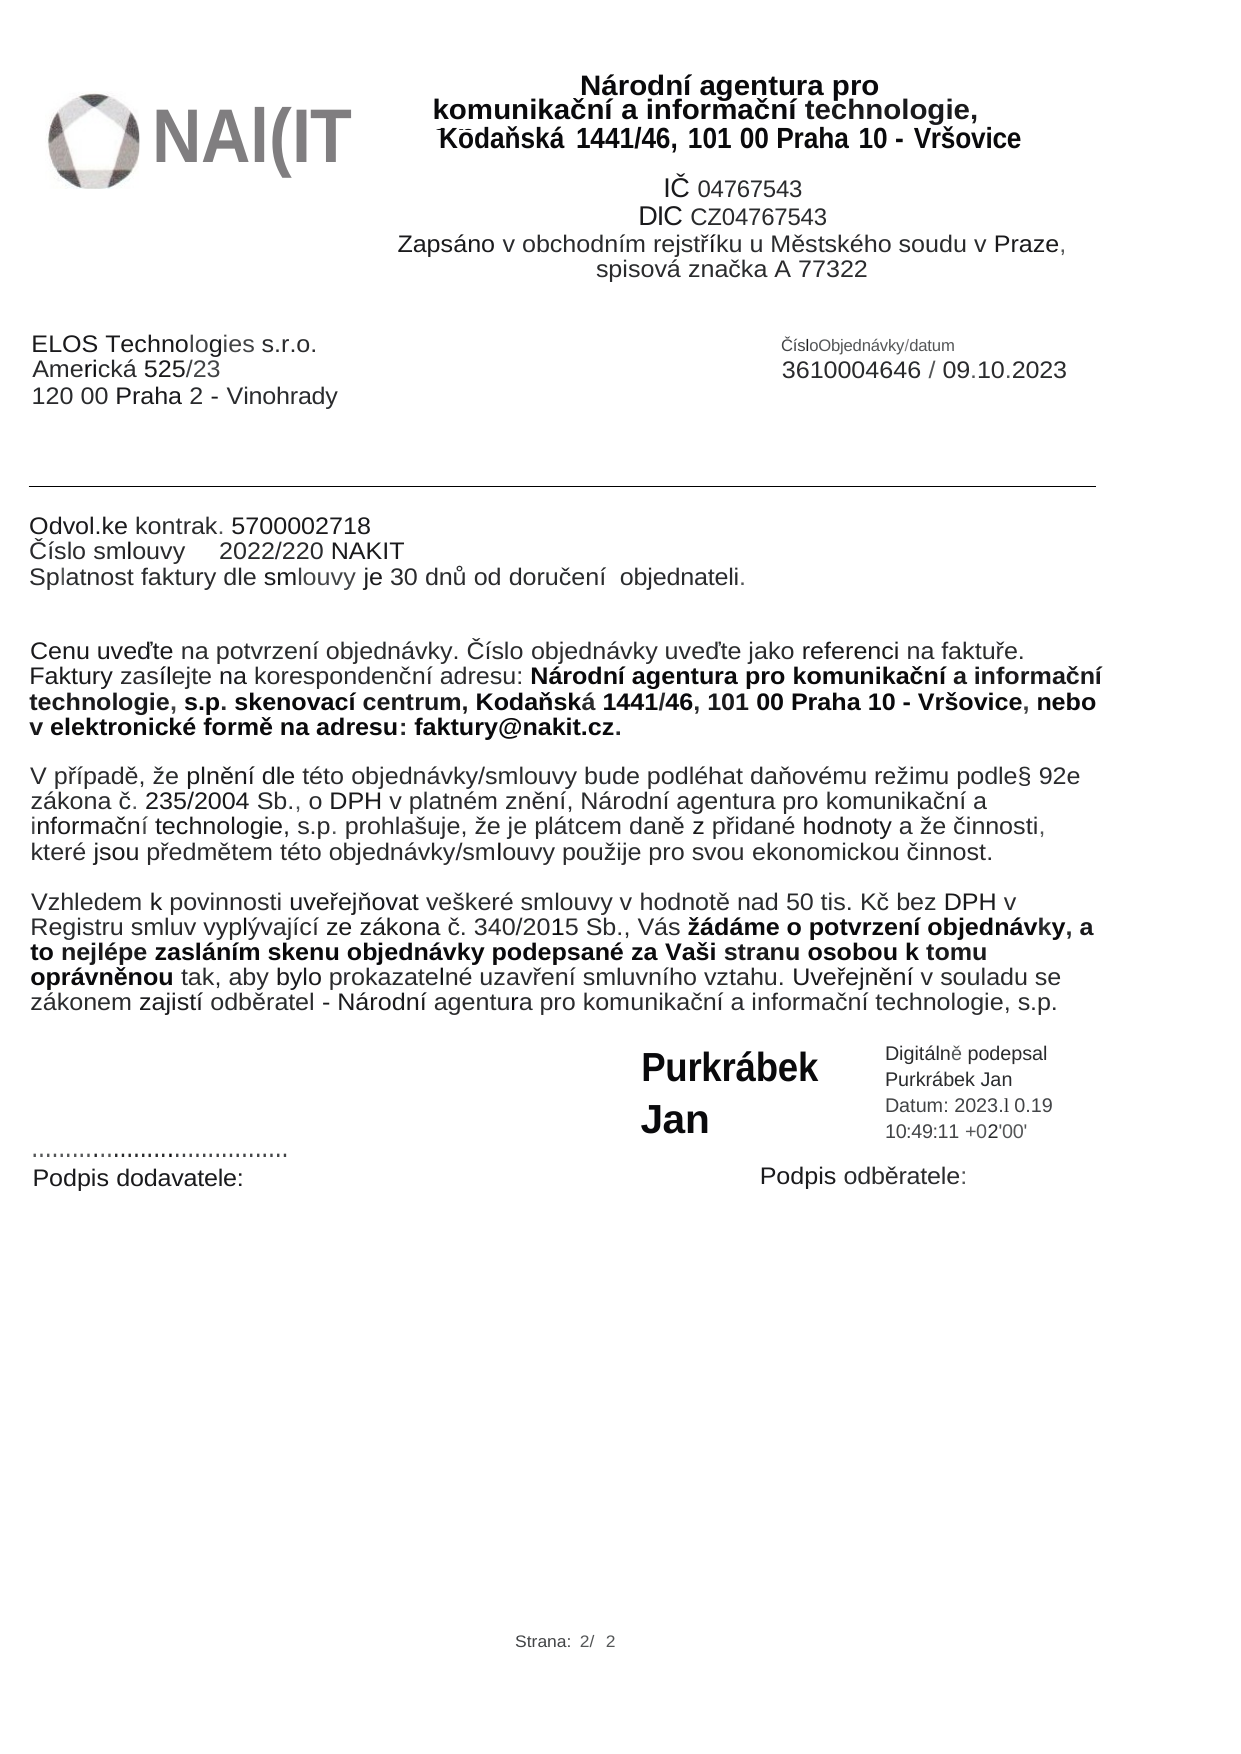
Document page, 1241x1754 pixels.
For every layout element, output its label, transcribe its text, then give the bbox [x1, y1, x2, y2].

text Zapsáno v obchodním rejstříku u Městského soudu v Praze, spisová značka A 77322 [390, 232, 1073, 282]
text Kodaňská 1441/46, 101 00 Praha 10 - Vršovice [390, 123, 1071, 156]
text 10:49:11 +02'00' [885, 1121, 1111, 1143]
text Cenu uveďte na potvrzení objednávky. Číslo objednávky uveďte jako referenci na faktuře. Faktury zasílejte na korespondenční adresu: Národní agentura pro komunikační a informační technologie, s.p. skenovací centrum, Kodaňská 1441/46, 101 00 Praha 10 - Vršovice, nebo v elektronické formě na adresu: faktury@nakit.cz. [29, 639, 1105, 740]
text Odvol.ke kontrak. 5700002718 Číslo smlouvy 2022/220 NAKIT [29, 514, 406, 564]
text V případě, že plnění dle této objednávky/smlouvy bude podléhat daňovému režimu podle§ 92e zákona č. 235/2004 Sb., o DPH v platném znění, Národní agentura pro komunikační a informační technologie, s.p. prohlašuje, že je plátcem daně z přidané hodnoty a že činnosti, které jsou předmětem této objednávky/smlouvy použije pro svou ekonomickou činnost. [30, 764, 1098, 865]
text IČ 04767543 [390, 175, 1076, 204]
text ELOS Technologies s.r.o. Americká 525/23 [31, 333, 343, 383]
text Vzhledem k povinnosti uveřejňovat veškeré smlouvy v hodnotě nad 50 tis. Kč bez DPH v Registru smluv vyplývající ze zákona č. 340/2015 Sb., Vás žádáme o potvrzení objednávky, a to nejlépe zasláním skenu objednávky podepsané za Vaši stranu osobou k tomu oprávněnou tak, aby bylo prokazatelné uzavření smluvního vztahu. Uveřejnění v souladu se zákonem zajistí odběratel - Národní agentura pro komunikační a informační technologie, s.p. [30, 890, 1105, 1016]
text ČísloObjednávky/datum [781, 336, 1111, 355]
text Podpis dodavatele: Podpis odběratele: [32, 1164, 1111, 1192]
text Digitálně podepsal Purkrábek Jan Datum: 2023.l 0.19 [885, 1041, 1074, 1117]
text ...................................... [31, 1133, 307, 1164]
picture [45, 91, 140, 189]
text Purkrábek Jan [640, 1043, 827, 1142]
text 3610004646 / 09.10.2023 [782, 356, 1111, 383]
text DIC CZ04767543 [390, 204, 1075, 231]
text Splatnost faktury dle smlouvy je 30 dnů od doručení objednateli. [29, 564, 1111, 590]
text 120 00 Praha 2 - Vinohrady [31, 383, 343, 409]
